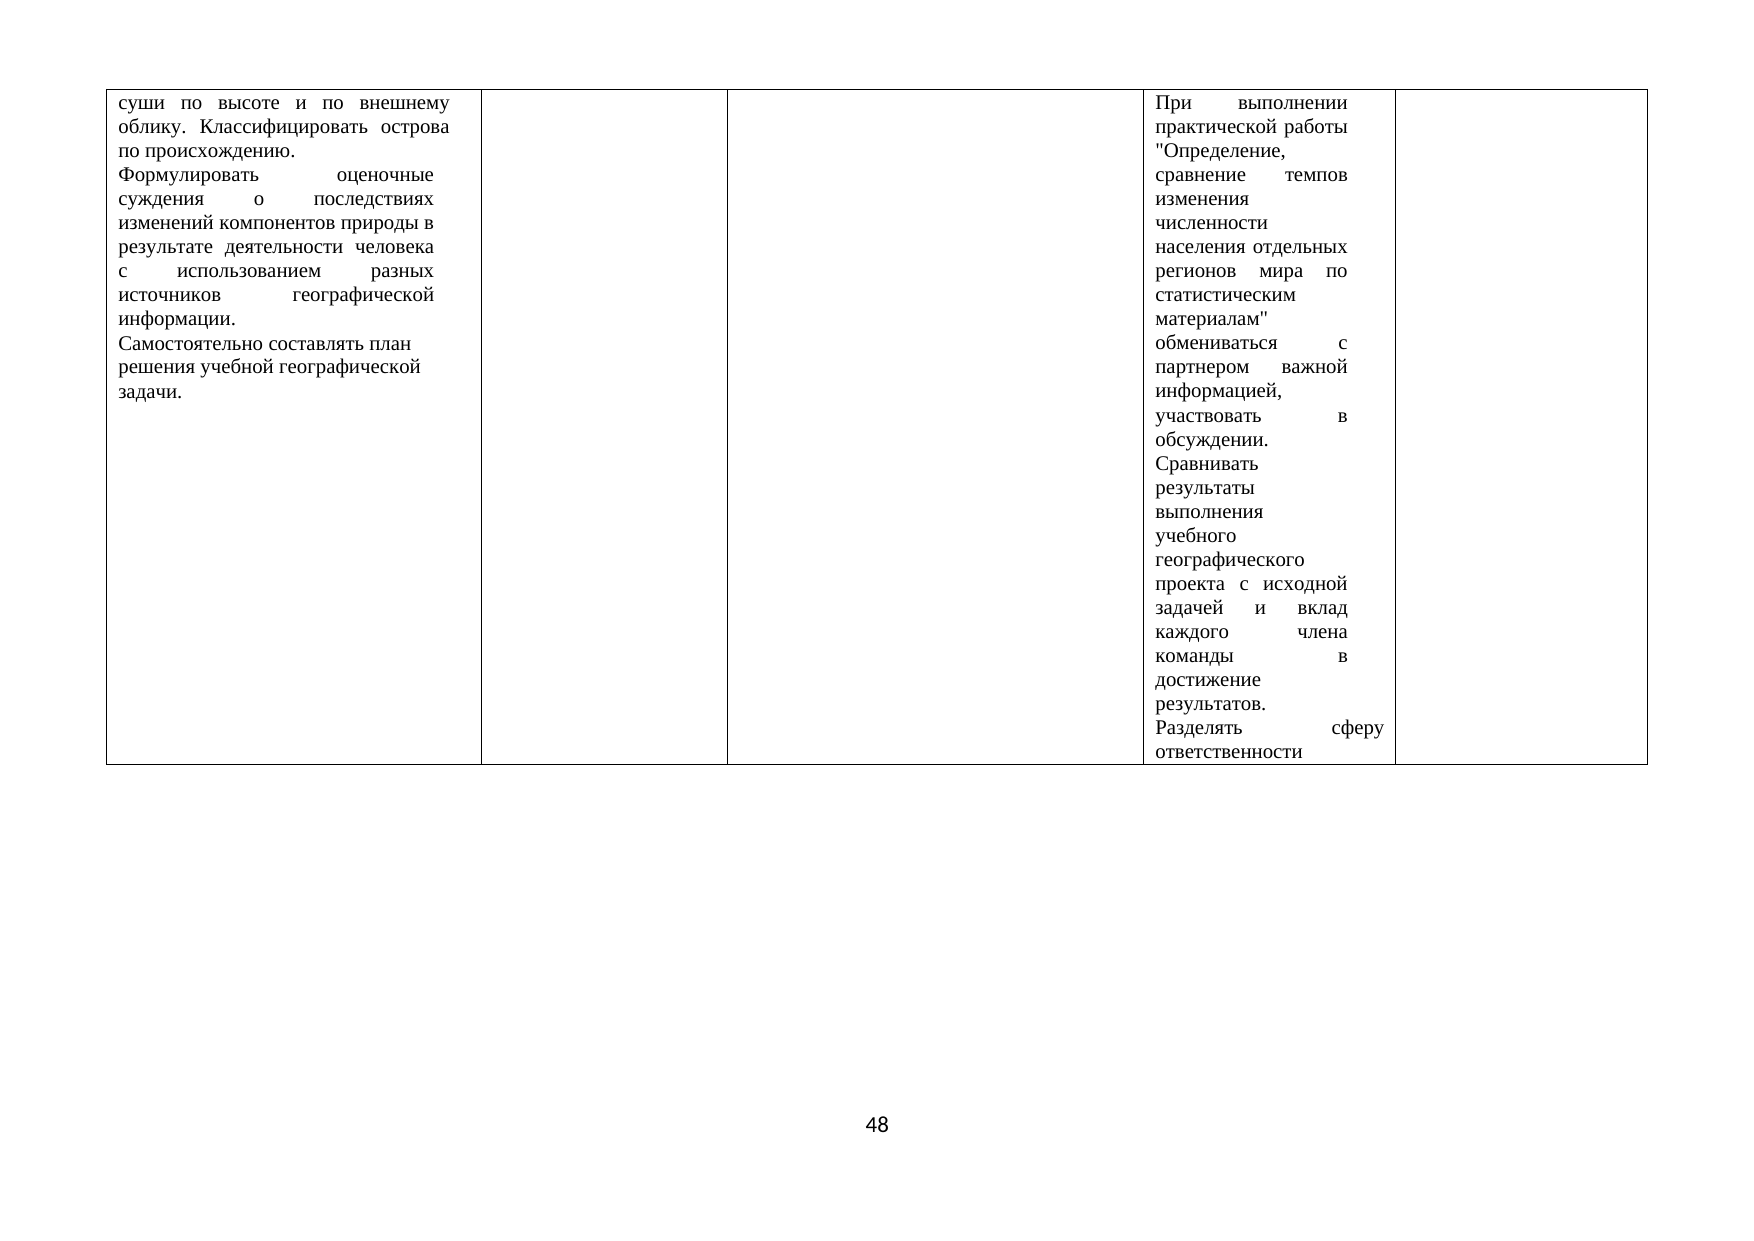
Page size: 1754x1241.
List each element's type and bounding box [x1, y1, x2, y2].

table_cell [107, 90, 481, 763]
table_cell [1396, 90, 1647, 763]
table_cell [728, 90, 1143, 763]
table_cell [1144, 90, 1395, 763]
table_cell [482, 90, 727, 763]
